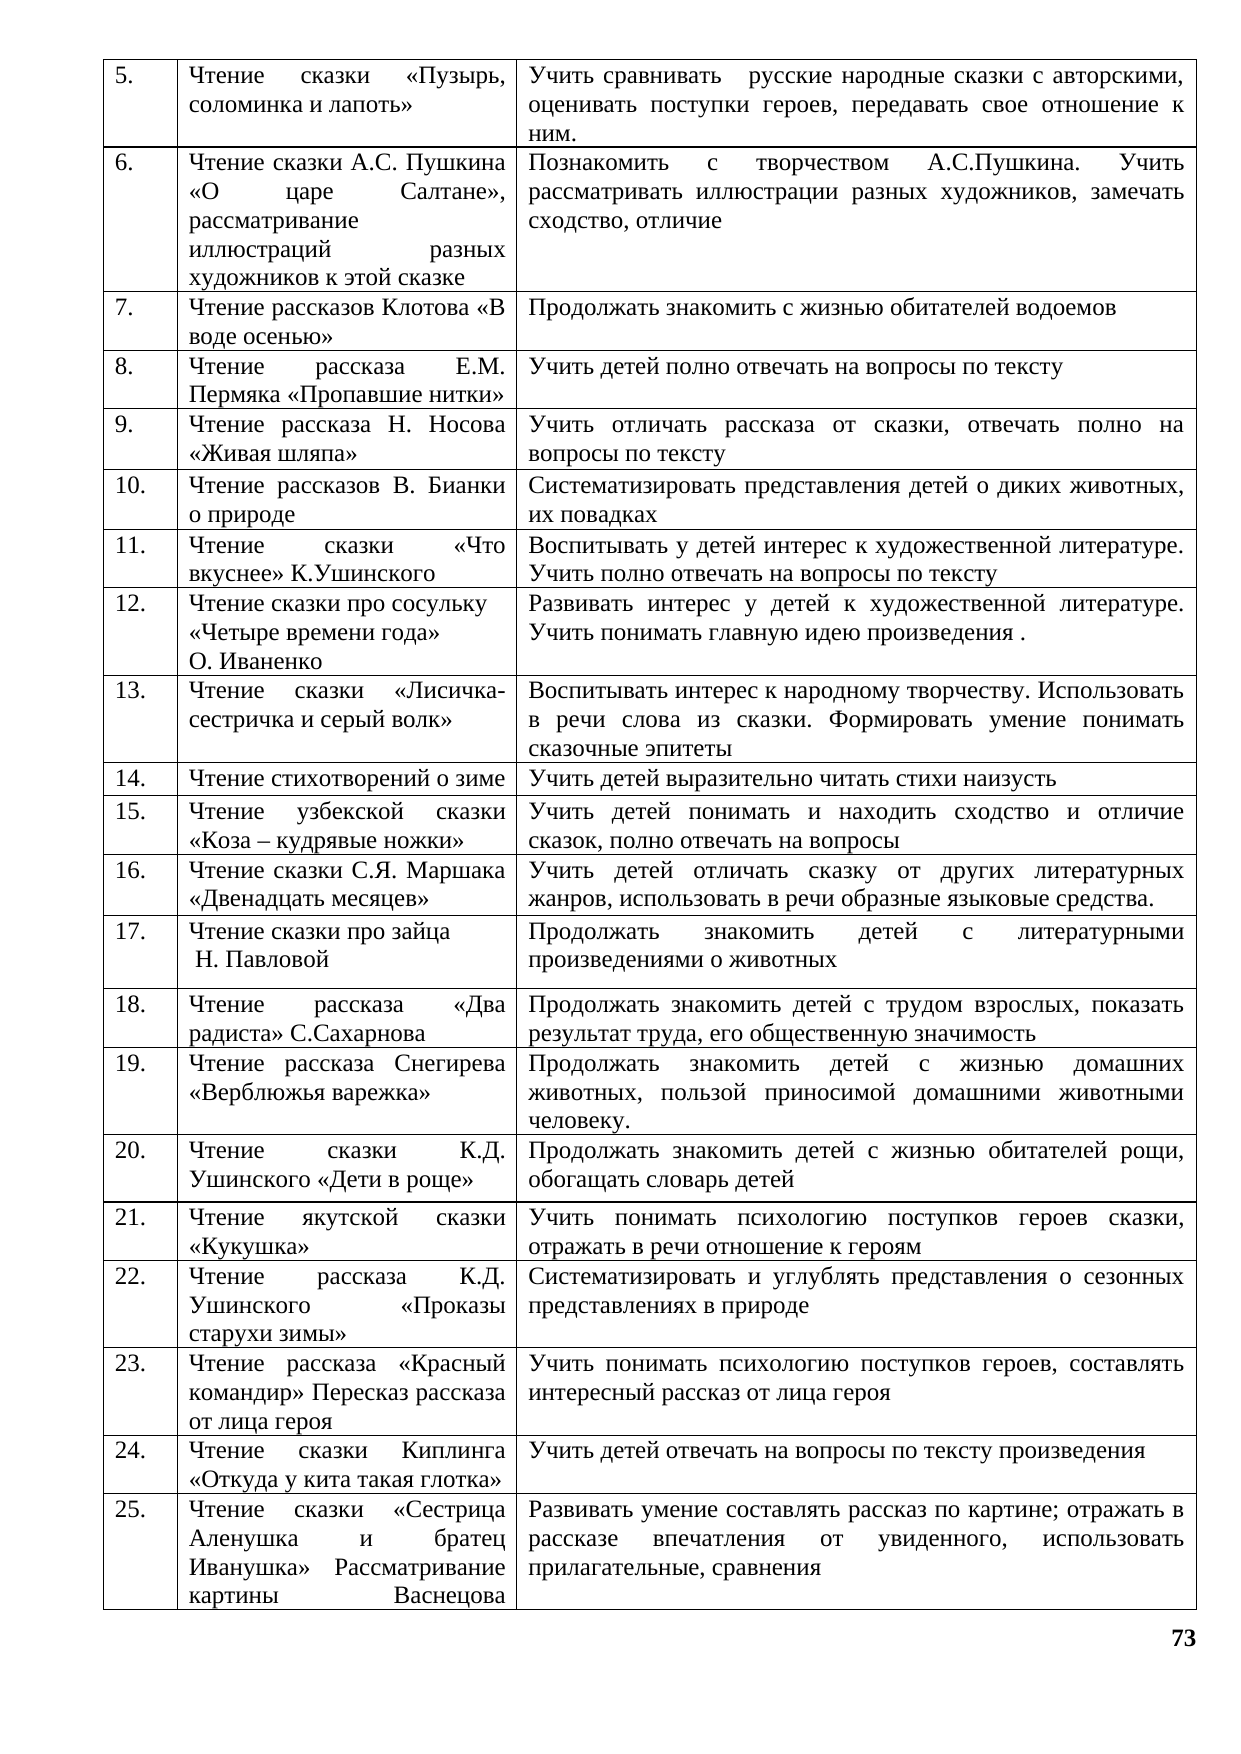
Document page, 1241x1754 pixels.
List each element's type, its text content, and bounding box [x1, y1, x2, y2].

table_cell Учить детей понимать и находить сходство и отличие сказок, полно отвечать на вопросы [517, 796, 1196, 854]
table_cell Учить детей выразительно читать стихи наизусть [517, 763, 1196, 795]
table_cell 22. [104, 1261, 177, 1347]
table_cell 25. [104, 1494, 177, 1609]
table_cell Чтение сказки про сосульку «Четыре времени года» О. Иваненко [178, 588, 516, 674]
table_cell Продолжать знакомить детей с трудом взрослых, показать результат труда, его общественную значимость [517, 989, 1196, 1047]
table_cell Чтение узбекской сказки «Коза – кудрявые ножки» [178, 796, 516, 854]
table_cell Чтение якутской сказки «Кукушка» [178, 1203, 516, 1260]
table_cell Развивать интерес у детей к художественной литературе. Учить понимать главную идею произведения . [517, 588, 1196, 674]
table_cell Чтение сказки С.Я. Маршака «Двенадцать месяцев» [178, 855, 516, 915]
table_cell Чтение стихотворений о зиме [178, 763, 516, 795]
table_cell 15. [104, 796, 177, 854]
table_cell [517, 1494, 1196, 1609]
table_cell 10. [104, 470, 177, 529]
table_cell Чтение рассказа К.Д. Ушинского «Проказы старухи зимы» [178, 1261, 516, 1347]
table_cell Учить детей отличать сказку от других литературных жанров, использовать в речи образные языковые средства. [517, 855, 1196, 915]
table_cell Продолжать знакомить с жизнью обитателей водоемов [517, 292, 1196, 350]
table_cell Чтение сказки А.С. Пушкина «О царе Салтане», рассматривание иллюстраций разных художников к этой сказке [178, 148, 516, 291]
table_cell Чтение рассказа Н. Носова «Живая шляпа» [178, 409, 516, 469]
table_cell Чтение рассказа «Два радиста» С.Сахарнова [178, 989, 516, 1047]
table_cell 17. [104, 916, 177, 988]
table_cell Чтение рассказов Клотова «В воде осенью» [178, 292, 516, 350]
table_cell Чтение сказки К.Д. Ушинского «Дети в роще» [178, 1135, 516, 1201]
table_cell Воспитывать интерес к народному творчеству. Использовать в речи слова из сказки. Формировать умение понимать сказочные эпитеты [517, 676, 1196, 762]
table_cell Чтение сказки «Что вкуснее» К.Ушинского [178, 530, 516, 587]
table_cell 6. [104, 148, 177, 291]
table_cell 7. [104, 292, 177, 350]
table_cell 8. [104, 351, 177, 408]
table_cell Чтение рассказа Снегирева «Верблюжья варежка» [178, 1048, 516, 1134]
table_cell 9. [104, 409, 177, 469]
table_cell Систематизировать и углублять представления о сезонных представлениях в природе [517, 1261, 1196, 1347]
table_cell Учить детей отвечать на вопросы по тексту произведения [517, 1436, 1196, 1493]
table_cell 20. [104, 1135, 177, 1201]
table_cell Чтение сказки «Лисичка-сестричка и серый волк» [178, 676, 516, 762]
table_cell Чтение сказки «Пузырь, соломинка и лапоть» [178, 60, 516, 146]
table_cell Продолжать знакомить детей с жизнью обитателей рощи, обогащать словарь детей [517, 1135, 1196, 1201]
table_cell 13. [104, 676, 177, 762]
table_cell Чтение рассказа Е.М. Пермяка «Пропавшие нитки» [178, 351, 516, 408]
table_cell Учить понимать психологию поступков героев, составлять интересный рассказ от лица героя [517, 1348, 1196, 1434]
table_cell Учить понимать психологию поступков героев сказки, отражать в речи отношение к героям [517, 1203, 1196, 1260]
table_cell Продолжать знакомить детей с жизнью домашних животных, пользой приносимой домашними животными человеку. [517, 1048, 1196, 1134]
table_cell 12. [104, 588, 177, 674]
table_cell Познакомить с творчеством А.С.Пушкина. Учить рассматривать иллюстрации разных художников, замечать сходство, отличие [517, 148, 1196, 291]
table_cell 21. [104, 1203, 177, 1260]
table_cell 14. [104, 763, 177, 795]
table_cell Учить сравнивать русские народные сказки с авторскими, оценивать поступки героев, передавать свое отношение к ним. [517, 60, 1196, 146]
table_cell Чтение рассказов В. Бианки о природе [178, 470, 516, 529]
table_cell 23. [104, 1348, 177, 1434]
table_cell Учить детей полно отвечать на вопросы по тексту [517, 351, 1196, 408]
table_cell 16. [104, 855, 177, 915]
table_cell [178, 1494, 516, 1609]
table_cell 24. [104, 1436, 177, 1493]
table_cell Чтение сказки про зайца Н. Павловой [178, 916, 516, 988]
table_cell Учить отличать рассказа от сказки, отвечать полно на вопросы по тексту [517, 409, 1196, 469]
table_cell Продолжать знакомить детей с литературными произведениями о животных [517, 916, 1196, 988]
table_cell Воспитывать у детей интерес к художественной литературе. Учить полно отвечать на вопросы по тексту [517, 530, 1196, 587]
table_cell 18. [104, 989, 177, 1047]
table_cell Чтение сказки Киплинга «Откуда у кита такая глотка» [178, 1436, 516, 1493]
table_cell Систематизировать представления детей о диких животных, их повадках [517, 470, 1196, 529]
table_cell 11. [104, 530, 177, 587]
table_cell Чтение рассказа «Красный командир» Пересказ рассказа от лица героя [178, 1348, 516, 1434]
table_cell 19. [104, 1048, 177, 1134]
table_cell 5. [104, 60, 177, 146]
